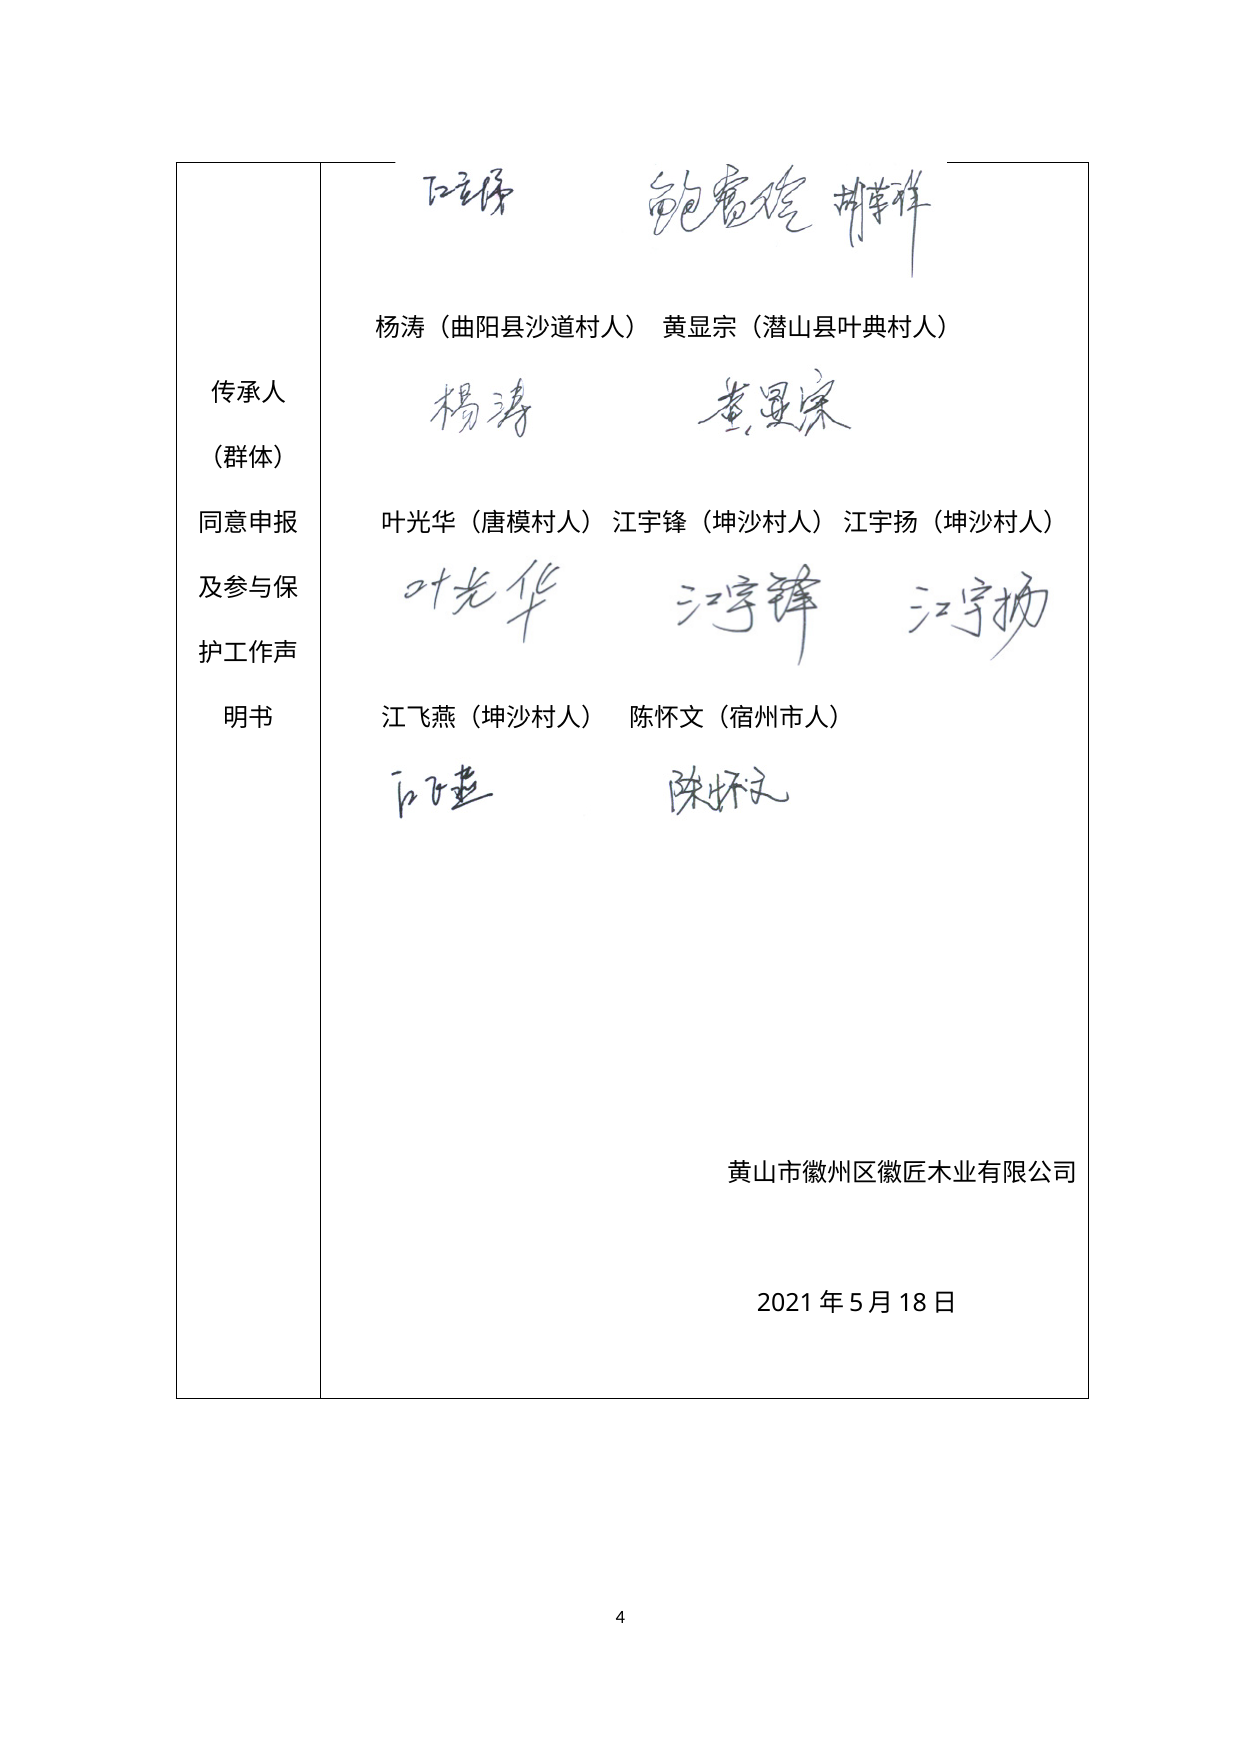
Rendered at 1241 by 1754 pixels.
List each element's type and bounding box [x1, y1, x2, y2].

picture [362, 341, 946, 464]
picture [395, 162, 947, 278]
table_header [321, 163, 1088, 1398]
picture [381, 555, 1076, 669]
picture [348, 753, 838, 846]
table_header [177, 163, 320, 1398]
